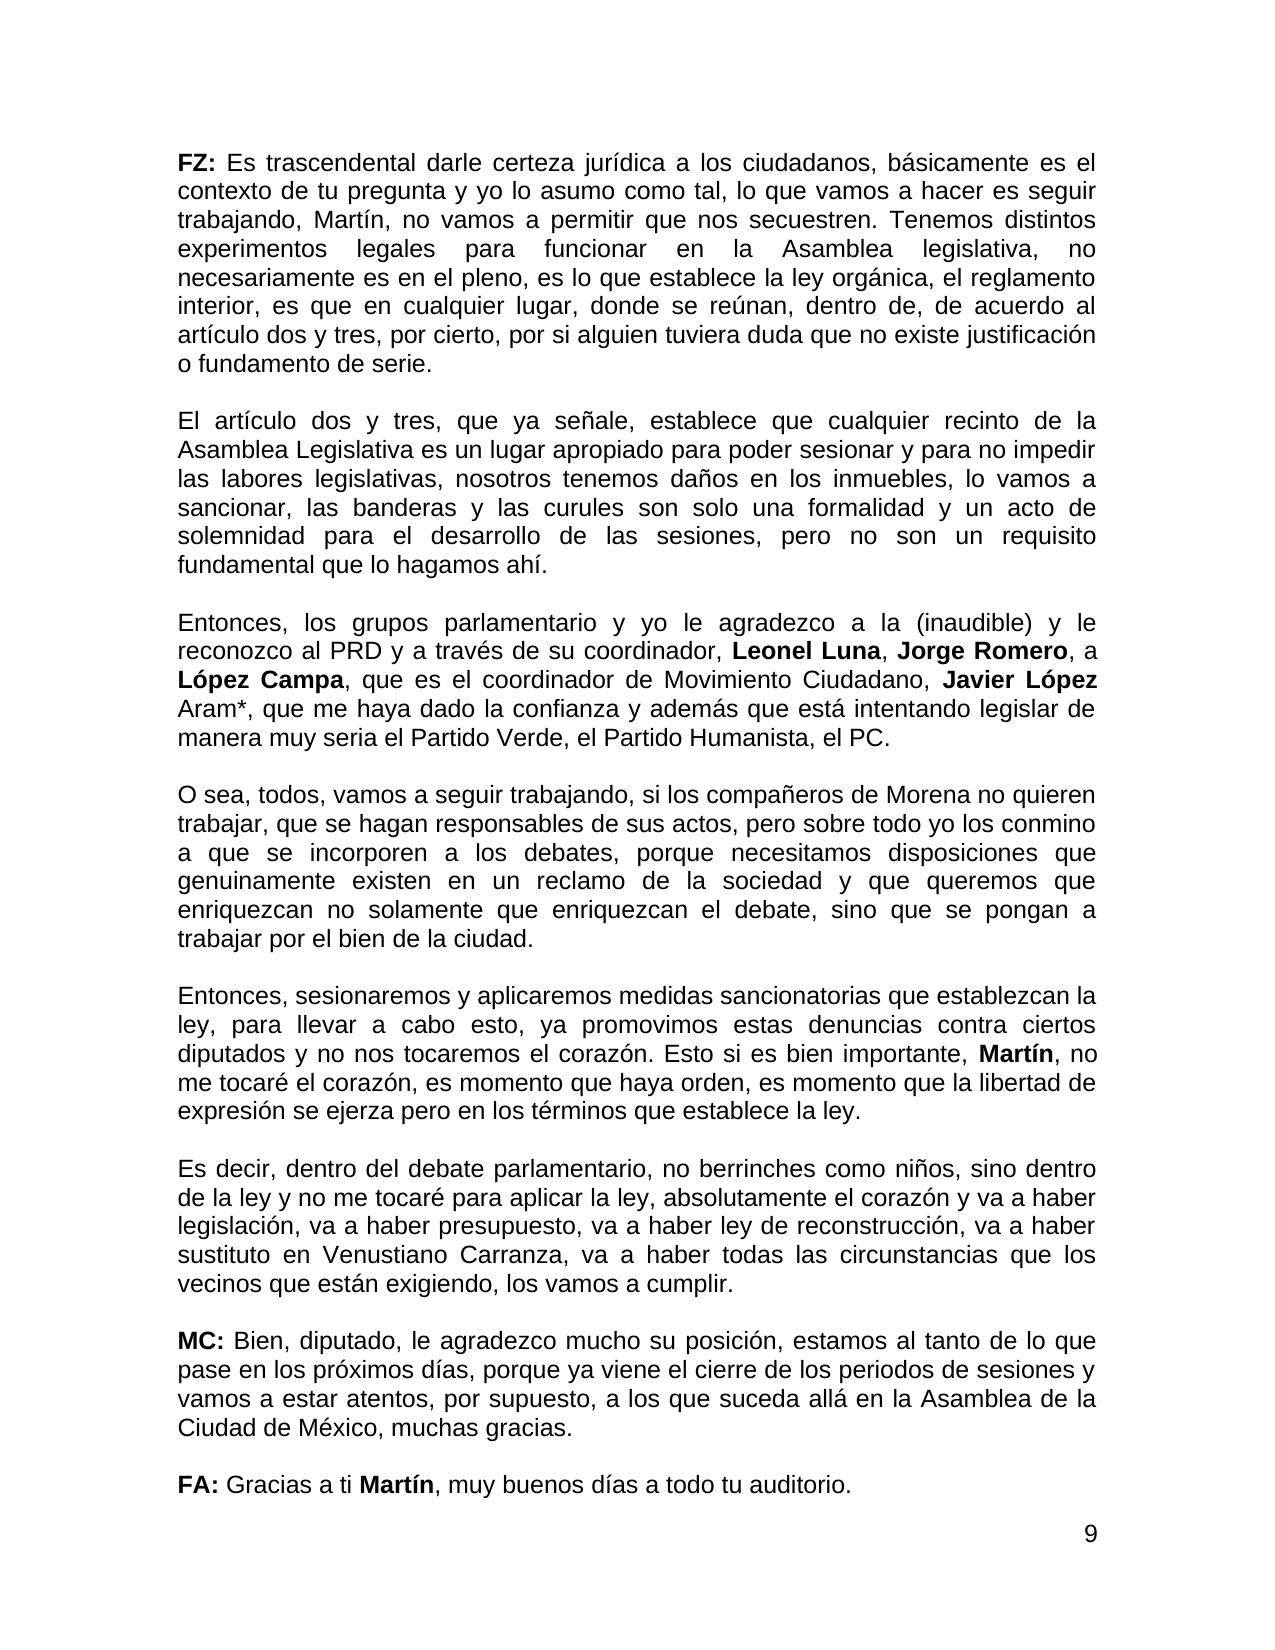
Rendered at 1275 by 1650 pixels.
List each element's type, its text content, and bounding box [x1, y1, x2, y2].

text FZ: Es trascendental darle certeza jurídica a los ciudadanos, básicamente es el contexto de tu pregunta y yo lo asumo como tal, lo que vamos a hacer es seguir trabajando, Martín, no vamos a permitir que nos secuestren. Tenemos distintos experimentos legales para funcionar en la Asamblea legislativa, no necesariamente es en el pleno, es lo que establece la ley orgánica, el reglamento interior, es que en cualquier lugar, donde se reúnan, dentro de, de acuerdo al artículo dos y tres, por cierto, por si alguien tuviera duda que no existe justificación o fundamento de serie. [177, 148, 1098, 378]
text Es decir, dentro del debate parlamentario, no berrinches como niños, sino dentro de la ley y no me tocaré para aplicar la ley, absolutamente el corazón y va a haber legislación, va a haber presupuesto, va a haber ley de reconstrucción, va a haber sustituto en Venustiano Carranza, va a haber todas las circunstancias que los vecinos que están exigiendo, los vamos a cumplir. [177, 1154, 1098, 1298]
text Entonces, sesionaremos y aplicaremos medidas sancionatorias que establezcan la ley, para llevar a cabo esto, ya promovimos estas denuncias contra ciertos diputados y no nos tocaremos el corazón. Esto si es bien importante, Martín, no me tocaré el corazón, es momento que haya orden, es momento que la libertad de expresión se ejerza pero en los términos que establece la ley. [177, 981, 1098, 1125]
text MC: Bien, diputado, le agradezco mucho su posición, estamos al tanto de lo que pase en los próximos días, porque ya viene el cierre de los periodos de sesiones y vamos a estar atentos, por supuesto, a los que suceda allá en la Asamblea de la Ciudad de México, muchas gracias. [177, 1326, 1098, 1441]
text O sea, todos, vamos a seguir trabajando, si los compañeros de Morena no quieren trabajar, que se hagan responsables de sus actos, pero sobre todo yo los conmino a que se incorporen a los debates, porque necesitamos disposiciones que genuinamente existen en un reclamo de la sociedad y que queremos que enriquezcan no solamente que enriquezcan el debate, sino que se pongan a trabajar por el bien de la ciudad. [177, 780, 1098, 953]
text El artículo dos y tres, que ya señale, establece que cualquier recinto de la Asamblea Legislativa es un lugar apropiado para poder sesionar y para no impedir las labores legislativas, nosotros tenemos daños en los inmuebles, lo vamos a sancionar, las banderas y las curules son solo una formalidad y un acto de solemnidad para el desarrollo de las sesiones, pero no son un requisito fundamental que lo hagamos ahí. [177, 406, 1098, 579]
text FA: Gracias a ti Martín, muy buenos días a todo tu auditorio. [177, 1470, 1098, 1499]
text Entonces, los grupos parlamentario y yo le agradezco a la (inaudible) y le reconozco al PRD y a través de su coordinador, Leonel Luna, Jorge Romero, a López Campa, que es el coordinador de Movimiento Ciudadano, Javier López Aram*, que me haya dado la confianza y además que está intentando legislar de manera muy seria el Partido Verde, el Partido Humanista, el PC. [177, 608, 1098, 751]
